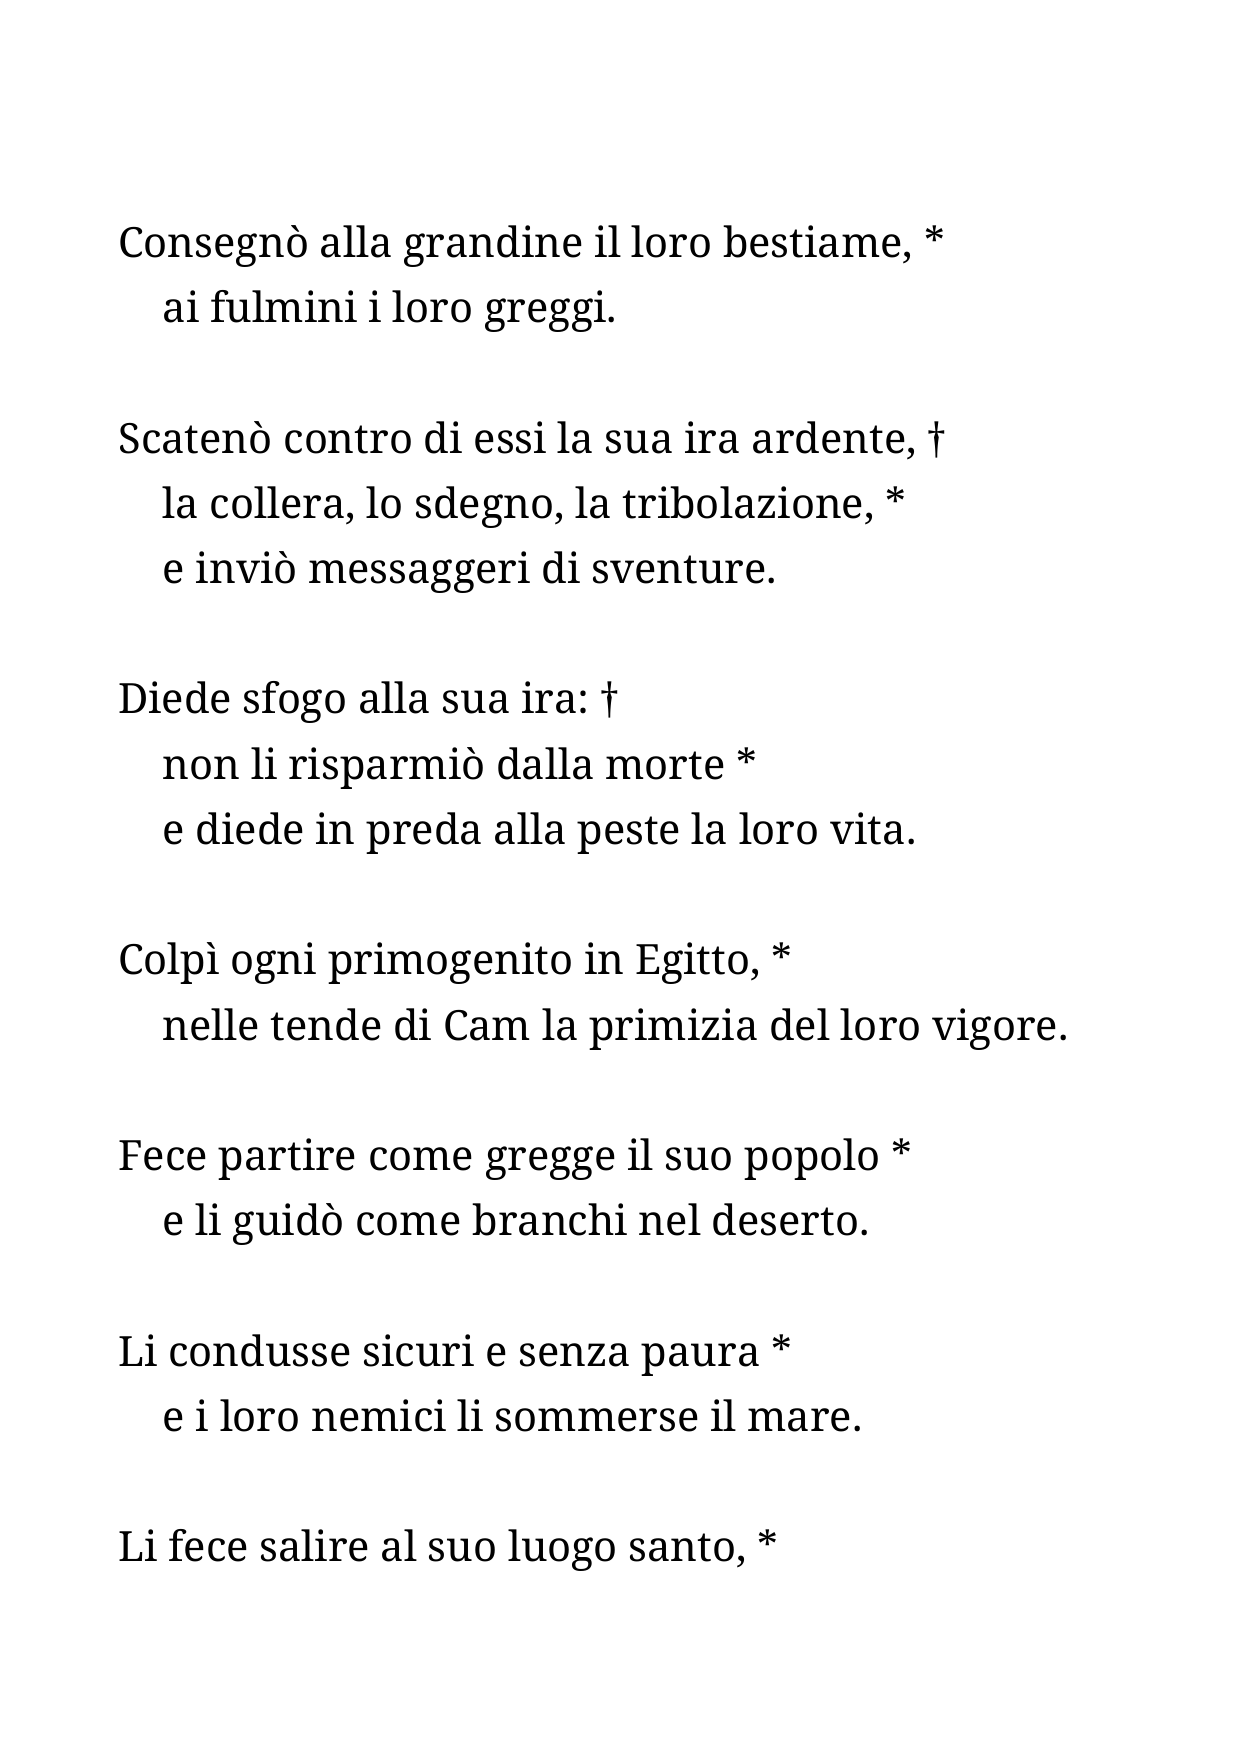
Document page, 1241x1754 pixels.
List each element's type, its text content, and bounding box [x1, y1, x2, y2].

text e inviò messaggeri di sventure. [118, 539, 1122, 596]
text Diede sfogo alla sua ira: † [118, 669, 1122, 726]
text Li condusse sicuri e senza paura * [118, 1321, 1122, 1378]
text Li fece salire al suo luogo santo, * [118, 1517, 1122, 1574]
text e diede in preda alla peste la loro vita. [118, 800, 1122, 856]
text non li risparmiò dalla morte * [118, 734, 1122, 791]
text la collera, lo sdegno, la tribolazione, * [118, 474, 1122, 530]
text ai fulmini i loro greggi. [118, 278, 1122, 335]
text Scatenò contro di essi la sua ira ardente, † [118, 408, 1122, 465]
text Fece partire come gregge il suo popolo * [118, 1126, 1122, 1182]
text nelle tende di Cam la primizia del loro vigore. [118, 995, 1122, 1052]
text Colpì ogni primogenito in Egitto, * [118, 930, 1122, 987]
text e i loro nemici li sommerse il mare. [118, 1387, 1122, 1443]
text e li guidò come branchi nel deserto. [118, 1191, 1122, 1248]
text Consegnò alla grandine il loro bestiame, * [118, 213, 1122, 269]
